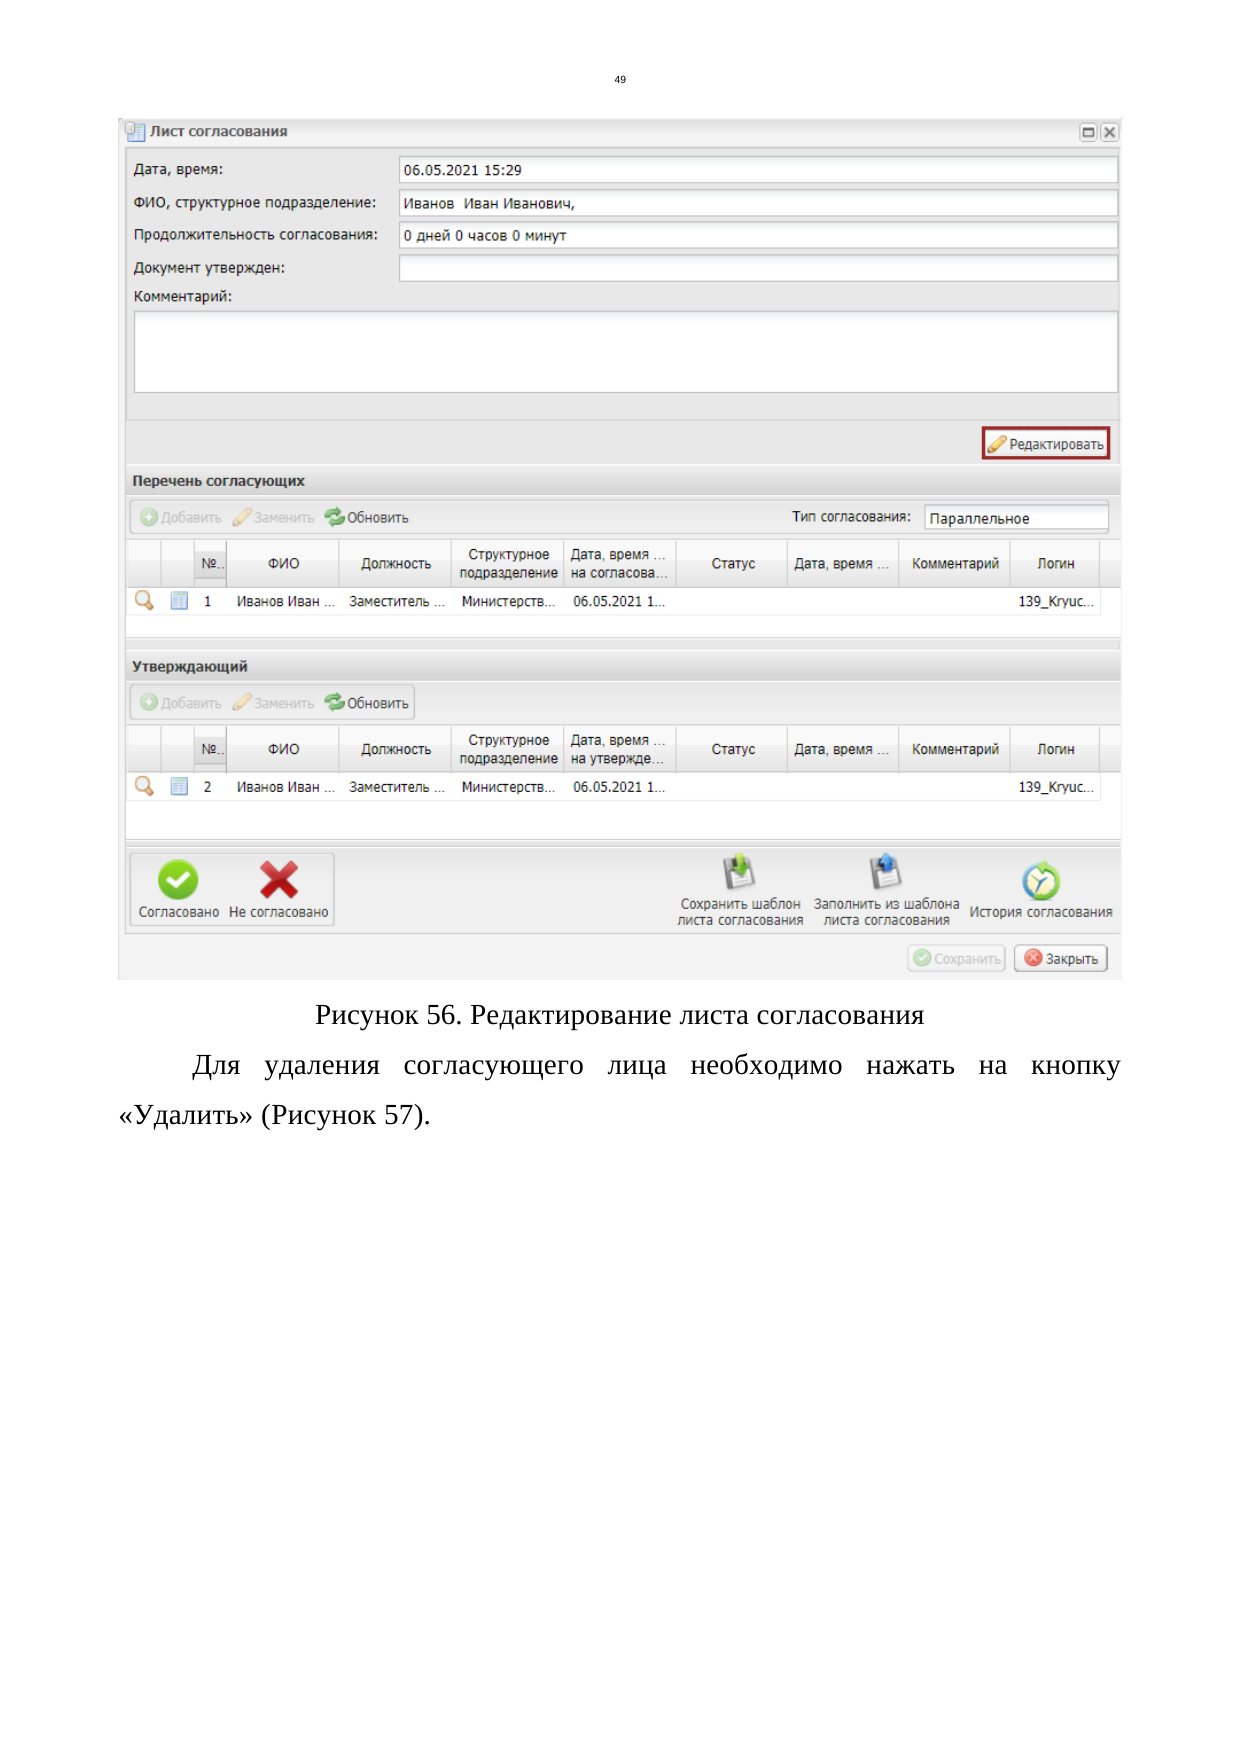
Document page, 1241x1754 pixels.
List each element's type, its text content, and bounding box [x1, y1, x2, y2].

text Для удаления согласующего лица необходимо нажать на кнопку «Удалить» (Рисунок 57). [118, 1047, 1122, 1131]
picture [118, 118, 1123, 980]
